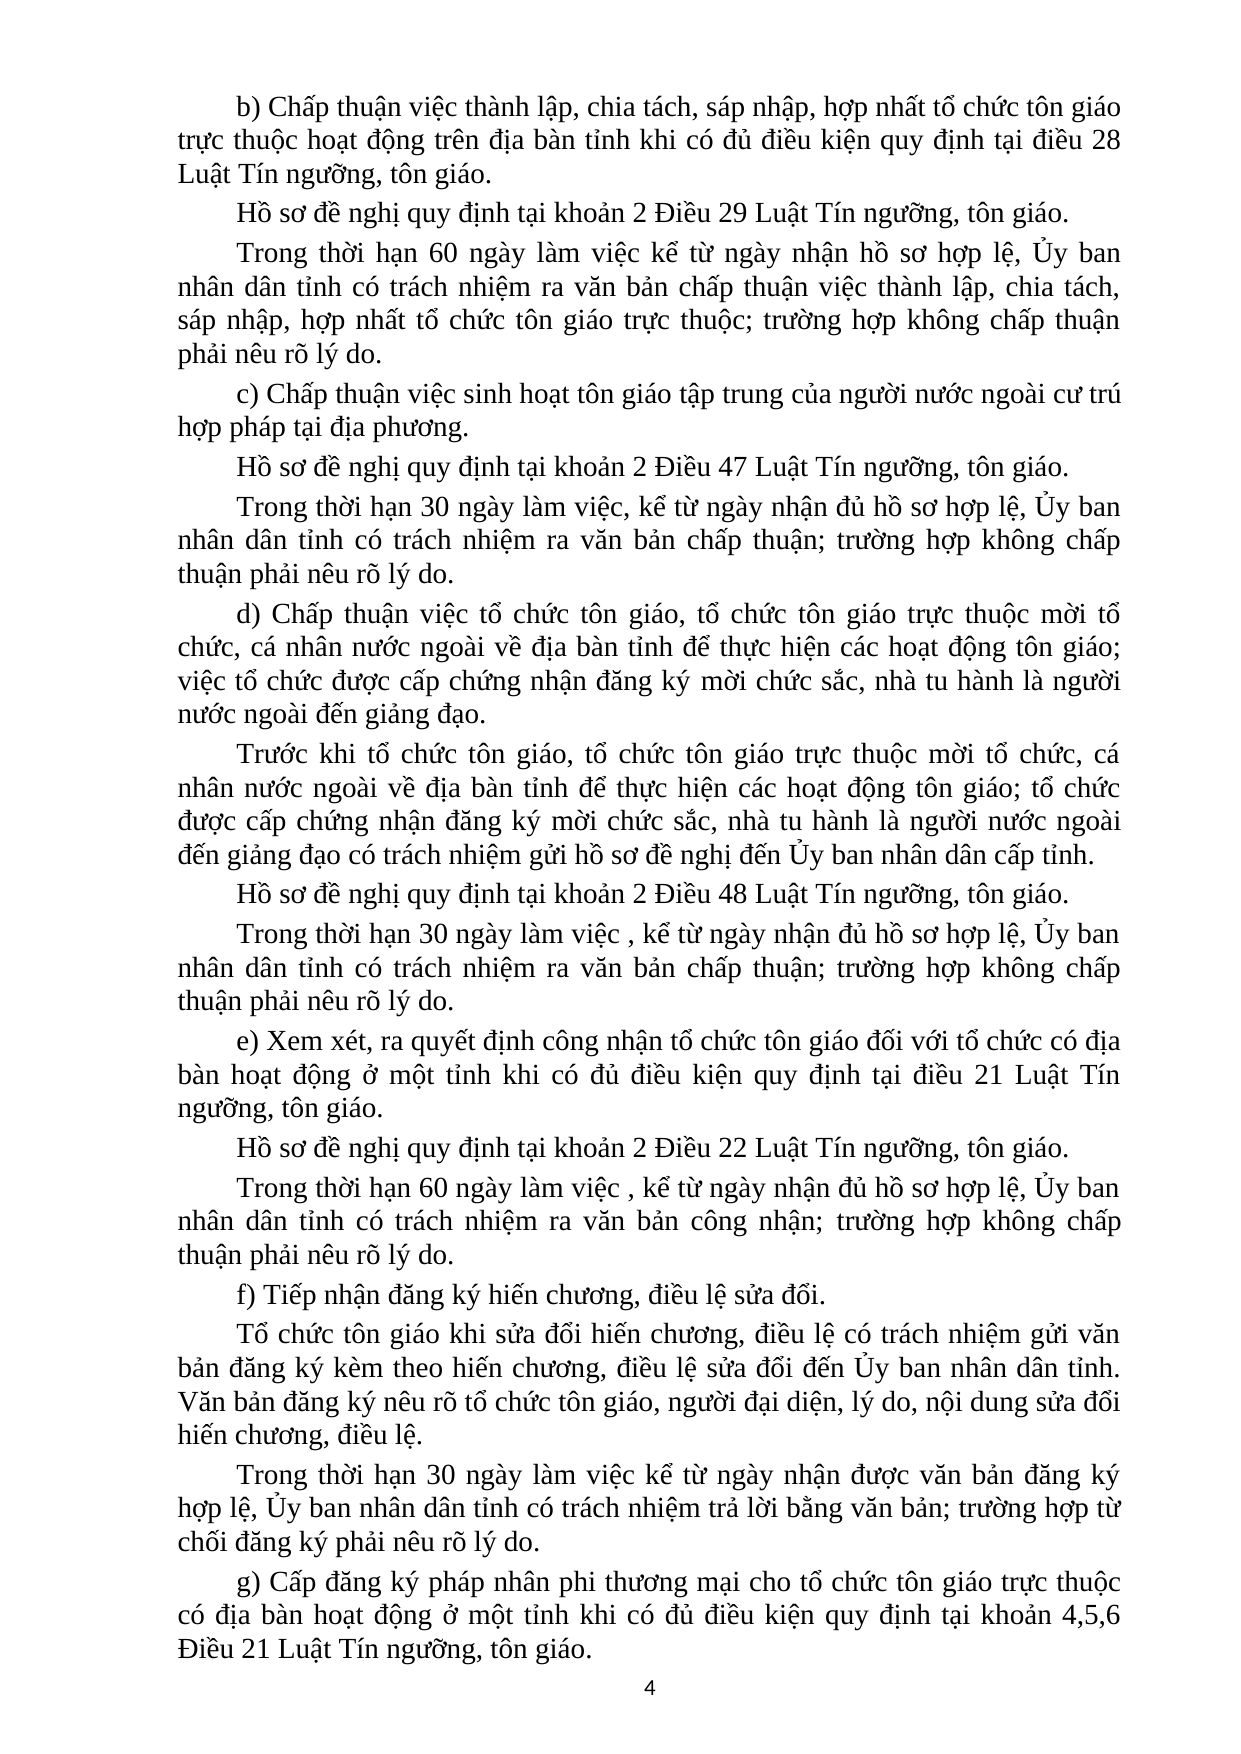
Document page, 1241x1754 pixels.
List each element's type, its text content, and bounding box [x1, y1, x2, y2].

text g) Cấp đăng ký pháp nhân phi thương mại cho tổ chức tôn giáo trực thuộc có địa bàn hoạt động ở một tỉnh khi có đủ điều kiện quy định tại khoản 4,5,6 Điều 21 Luật Tín ngưỡng, tôn giáo. [177, 1564, 1122, 1664]
text Trong thời hạn 30 ngày làm việc , kể từ ngày nhận đủ hồ sơ hợp lệ, Ủy ban nhân dân tỉnh có trách nhiệm ra văn bản chấp thuận; trường hợp không chấp thuận phải nêu rõ lý do. [177, 916, 1122, 1017]
text Hồ sơ đề nghị quy định tại khoản 2 Điều 48 Luật Tín ngưỡng, tôn giáo. [177, 877, 1122, 910]
text Trong thời hạn 60 ngày làm việc , kể từ ngày nhận đủ hồ sơ hợp lệ, Ủy ban nhân dân tỉnh có trách nhiệm ra văn bản công nhận; trường hợp không chấp thuận phải nêu rõ lý do. [177, 1170, 1122, 1271]
text c) Chấp thuận việc sinh hoạt tôn giáo tập trung của người nước ngoài cư trú hợp pháp tại địa phương. [177, 376, 1122, 443]
text Hồ sơ đề nghị quy định tại khoản 2 Điều 29 Luật Tín ngưỡng, tôn giáo. [177, 196, 1122, 229]
text Hồ sơ đề nghị quy định tại khoản 2 Điều 22 Luật Tín ngưỡng, tôn giáo. [177, 1130, 1122, 1164]
text Trước khi tổ chức tôn giáo, tổ chức tôn giáo trực thuộc mời tổ chức, cá nhân nước ngoài về địa bàn tỉnh để thực hiện các hoạt động tôn giáo; tổ chức được cấp chứng nhận đăng ký mời chức sắc, nhà tu hành là người nước ngoài đến giảng đạo có trách nhiệm gửi hồ sơ đề nghị đến Ủy ban nhân dân cấp tỉnh. [177, 736, 1122, 870]
text d) Chấp thuận việc tổ chức tôn giáo, tổ chức tôn giáo trực thuộc mời tổ chức, cá nhân nước ngoài về địa bàn tỉnh để thực hiện các hoạt động tôn giáo; việc tổ chức được cấp chứng nhận đăng ký mời chức sắc, nhà tu hành là người nước ngoài đến giảng đạo. [177, 596, 1122, 730]
text Trong thời hạn 60 ngày làm việc kể từ ngày nhận hồ sơ hợp lệ, Ủy ban nhân dân tỉnh có trách nhiệm ra văn bản chấp thuận việc thành lập, chia tách, sáp nhập, hợp nhất tổ chức tôn giáo trực thuộc; trường hợp không chấp thuận phải nêu rõ lý do. [177, 235, 1122, 369]
text e) Xem xét, ra quyết định công nhận tổ chức tôn giáo đối với tổ chức có địa bàn hoạt động ở một tỉnh khi có đủ điều kiện quy định tại điều 21 Luật Tín ngưỡng, tôn giáo. [177, 1023, 1122, 1124]
text b) Chấp thuận việc thành lập, chia tách, sáp nhập, hợp nhất tổ chức tôn giáo trực thuộc hoạt động trên địa bàn tỉnh khi có đủ điều kiện quy định tại điều 28 Luật Tín ngưỡng, tôn giáo. [177, 89, 1122, 189]
text Trong thời hạn 30 ngày làm việc kể từ ngày nhận được văn bản đăng ký hợp lệ, Ủy ban nhân dân tỉnh có trách nhiệm trả lời bằng văn bản; trường hợp từ chối đăng ký phải nêu rõ lý do. [177, 1457, 1122, 1558]
text f) Tiếp nhận đăng ký hiến chương, điều lệ sửa đổi. [177, 1277, 1122, 1310]
text Trong thời hạn 30 ngày làm việc, kể từ ngày nhận đủ hồ sơ hợp lệ, Ủy ban nhân dân tỉnh có trách nhiệm ra văn bản chấp thuận; trường hợp không chấp thuận phải nêu rõ lý do. [177, 489, 1122, 589]
text Hồ sơ đề nghị quy định tại khoản 2 Điều 47 Luật Tín ngưỡng, tôn giáo. [177, 449, 1122, 483]
text Tổ chức tôn giáo khi sửa đổi hiến chương, điều lệ có trách nhiệm gửi văn bản đăng ký kèm theo hiến chương, điều lệ sửa đổi đến Ủy ban nhân dân tỉnh. Văn bản đăng ký nêu rõ tổ chức tôn giáo, người đại diện, lý do, nội dung sửa đổi hiến chương, điều lệ. [177, 1317, 1122, 1451]
